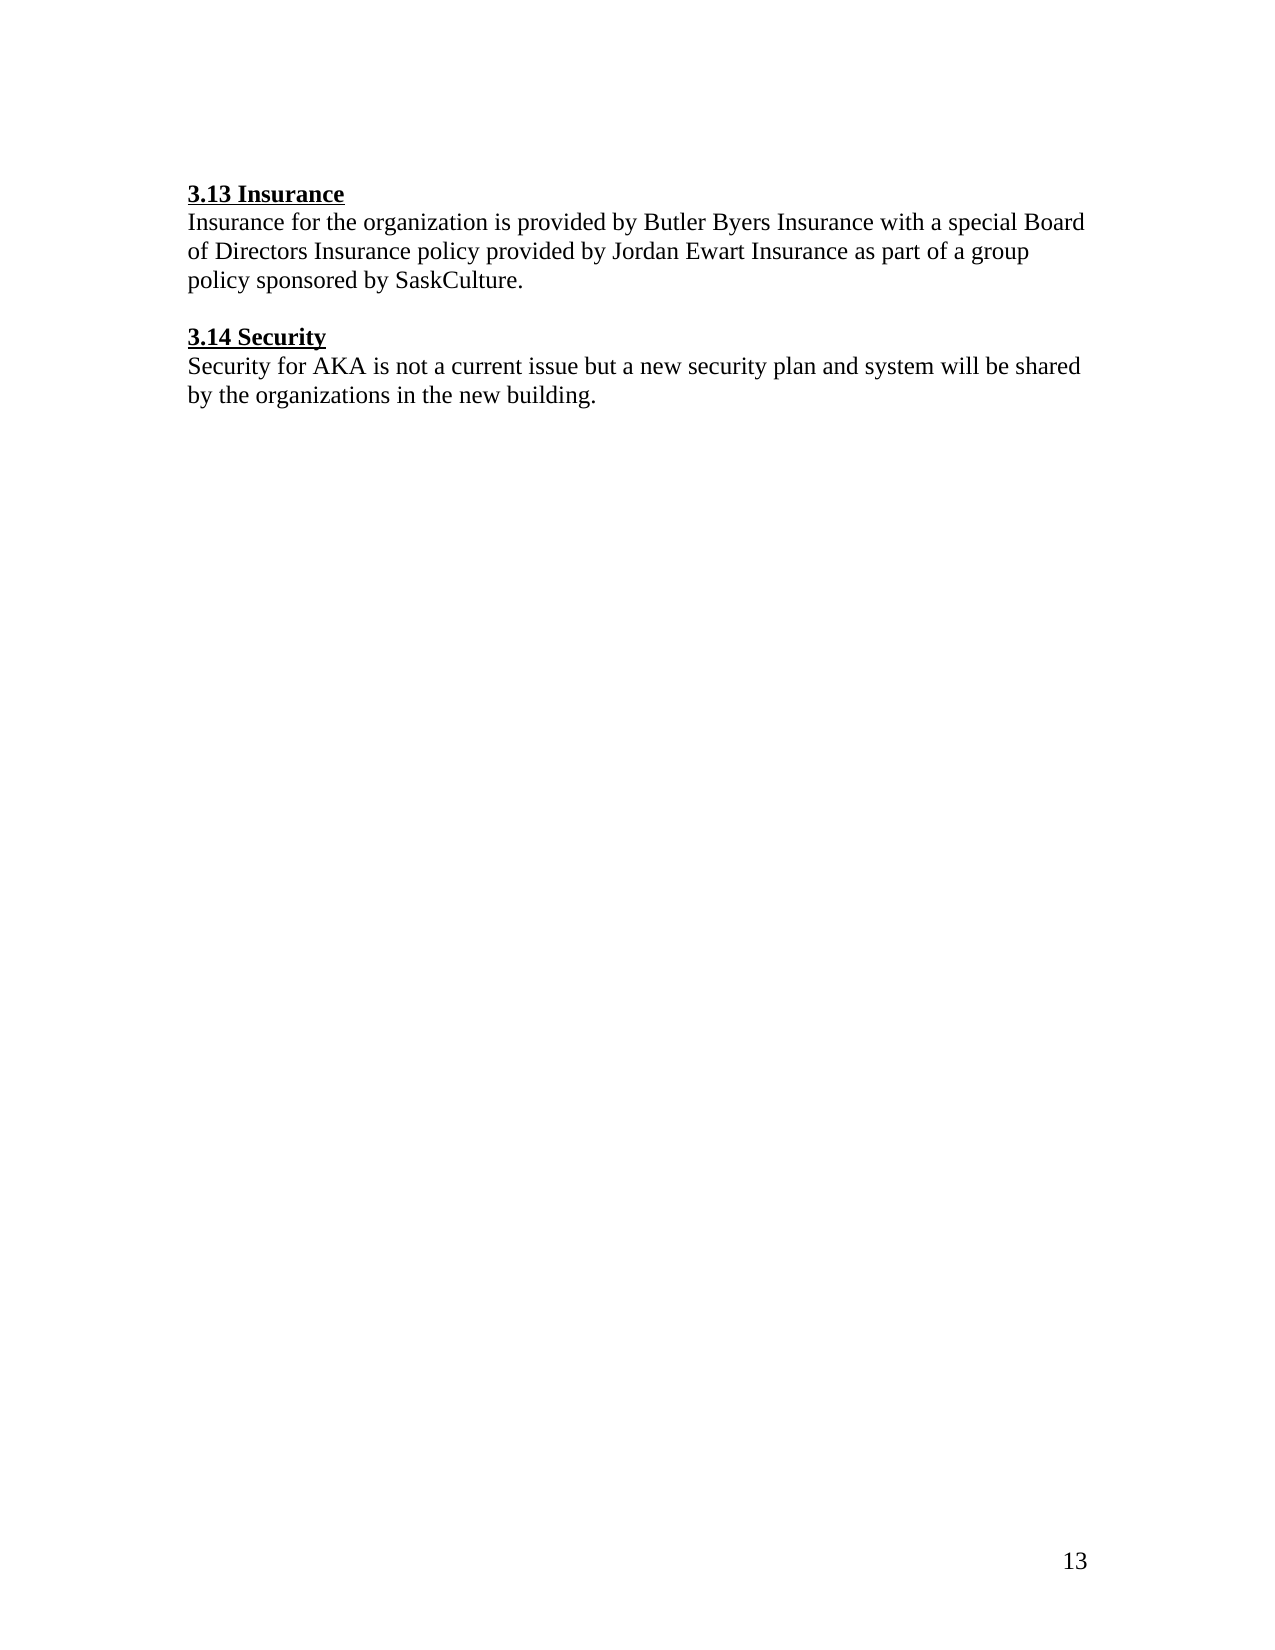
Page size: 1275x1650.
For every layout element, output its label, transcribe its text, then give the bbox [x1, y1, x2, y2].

text 3.14 Security [187, 322, 1087, 351]
text Security for AKA is not a current issue but a new security plan and system will be shared by the organizations in the new building. [187, 351, 1087, 409]
text 3.13 Insurance [187, 179, 1087, 207]
text Insurance for the organization is provided by Butler Byers Insurance with a special Board of Directors Insurance policy provided by Jordan Ewart Insurance as part of a group policy sponsored by SaskCulture. [187, 207, 1087, 294]
